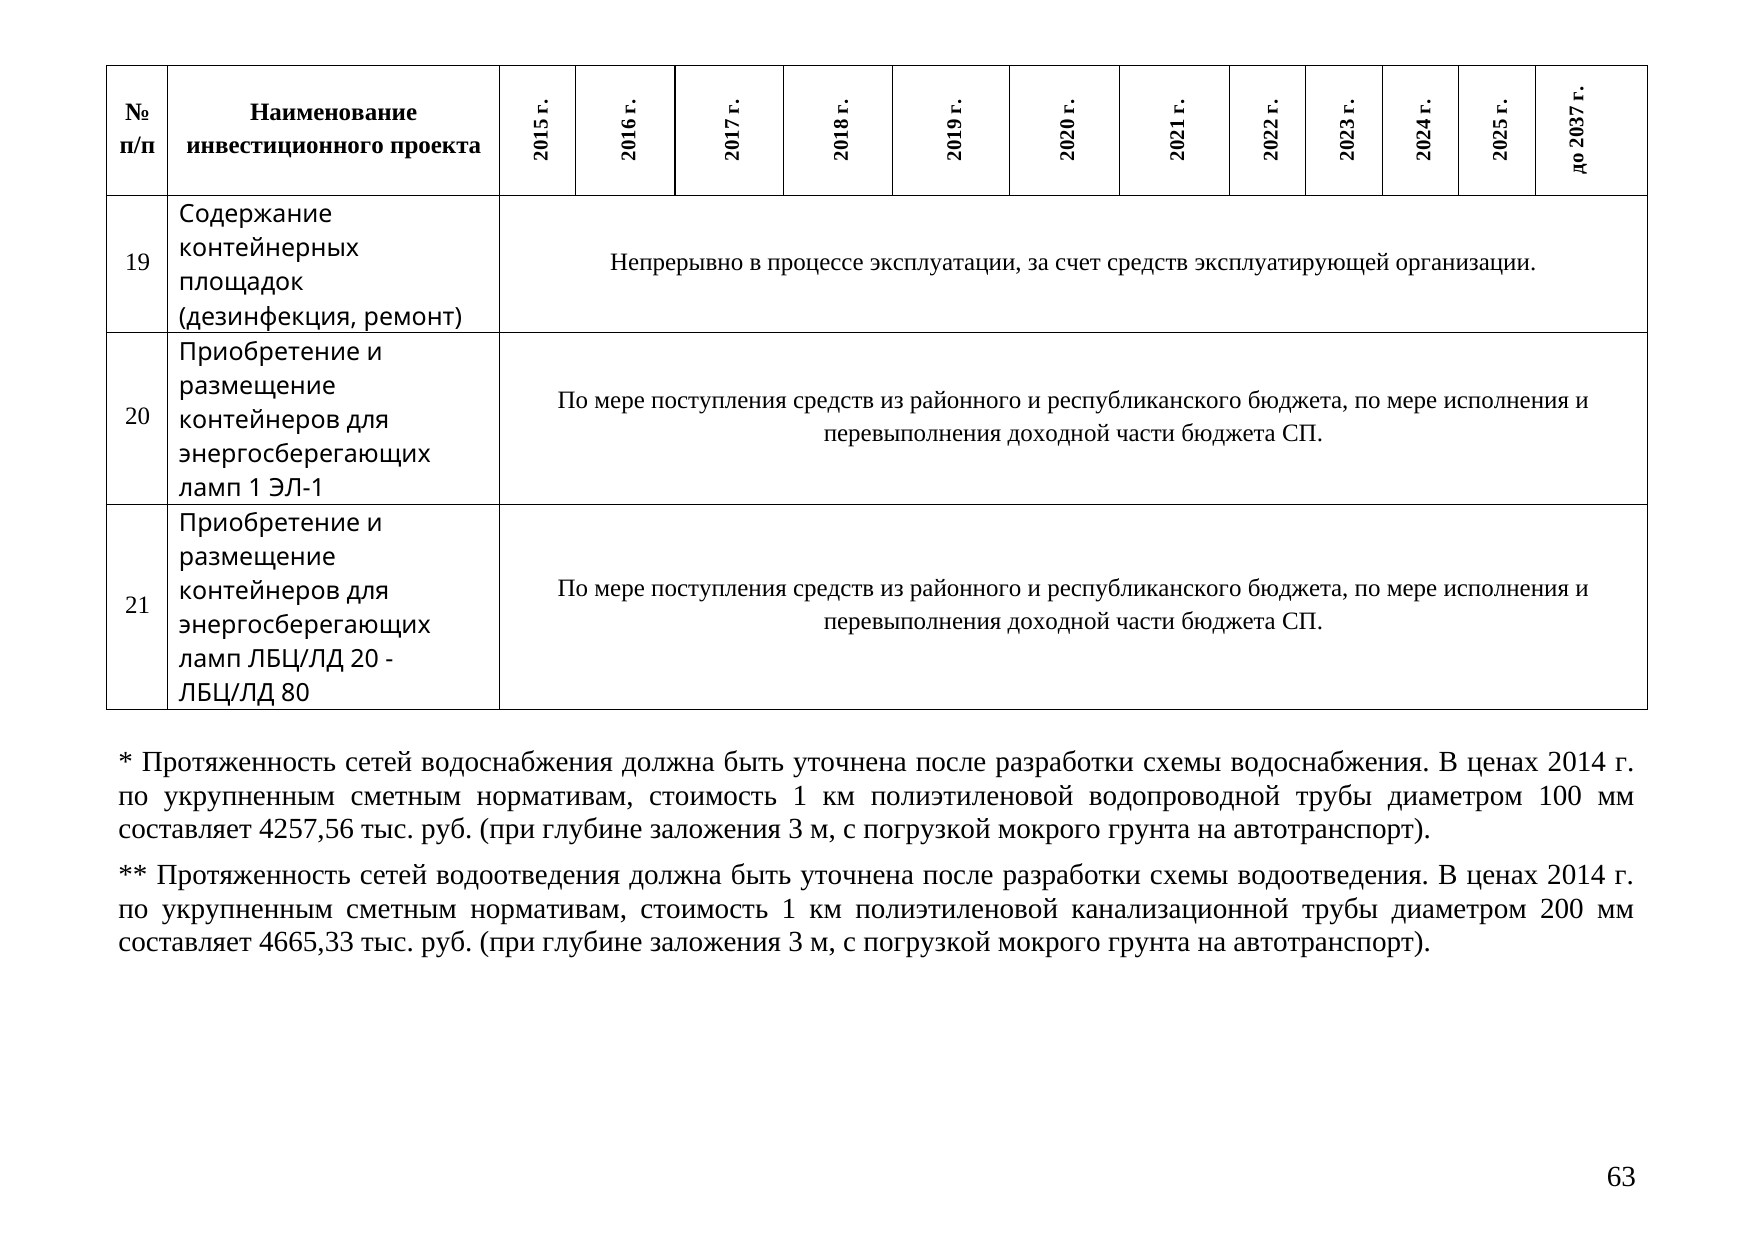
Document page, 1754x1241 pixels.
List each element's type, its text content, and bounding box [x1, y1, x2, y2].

text * Протяженность сетей водоснабжения должна быть уточнена после разработки схемы водоснабжения. В ценах 2014 г. по укрупненным сметным нормативам, стоимость 1 км полиэтиленовой водопроводной трубы диаметром 100 мм составляет 4257,56 тыс. руб. (при глубине заложения 3 м, с погрузкой мокрого грунта на автотранспорт). [118, 744, 1636, 845]
table_header . [500, 66, 575, 195]
table_header . [1120, 66, 1229, 195]
table_header . [893, 66, 1009, 195]
table_header . [576, 66, 674, 195]
table_header . [1010, 66, 1119, 195]
table_cell Приобретение и размещение контейнеров для энергосберегающих ламп ЛБЦ/ЛД 20 - ЛБЦ/ЛД 80 [168, 505, 499, 709]
text ** Протяженность сетей водоотведения должна быть уточнена после разработки схемы водоотведения. В ценах 2014 г. по укрупненным сметным нормативам, стоимость 1 км полиэтиленовой канализационной трубы диаметром 200 мм составляет 4665,33 тыс. руб. (при глубине заложения 3 м, с погрузкой мокрого грунта на автотранспорт). [118, 857, 1636, 958]
table_header . [676, 66, 783, 195]
table_cell Приобретение и размещение контейнеров для энергосберегающих ламп 1 ЭЛ-1 [168, 333, 499, 503]
table_cell 21 [107, 505, 167, 709]
table_header . [1306, 66, 1382, 195]
table_header № п/п [107, 66, 167, 195]
table_cell Содержание контейнерных площадок (дезинфекция, ремонт) [168, 196, 499, 332]
table_cell 20 [107, 333, 167, 503]
table_cell По мере поступления средств из районного и республиканского бюджета, по мере исполнения и перевыполнения доходной части бюджета СП. [500, 505, 1647, 709]
table_header 2025 г. [1459, 66, 1535, 195]
table_header до 2037 г. [1536, 66, 1647, 195]
table_header . [1383, 66, 1458, 195]
table_cell По мере поступления средств из районного и республиканского бюджета, по мере исполнения и перевыполнения доходной части бюджета СП. [500, 333, 1647, 503]
table_header Наименование инвестиционного проекта [168, 66, 499, 195]
table_cell Непрерывно в процессе эксплуатации, за счет средств эксплуатирующей организации. [500, 196, 1647, 332]
table_cell 19 [107, 196, 167, 332]
table_header . [1230, 66, 1305, 195]
table_header . [784, 66, 892, 195]
